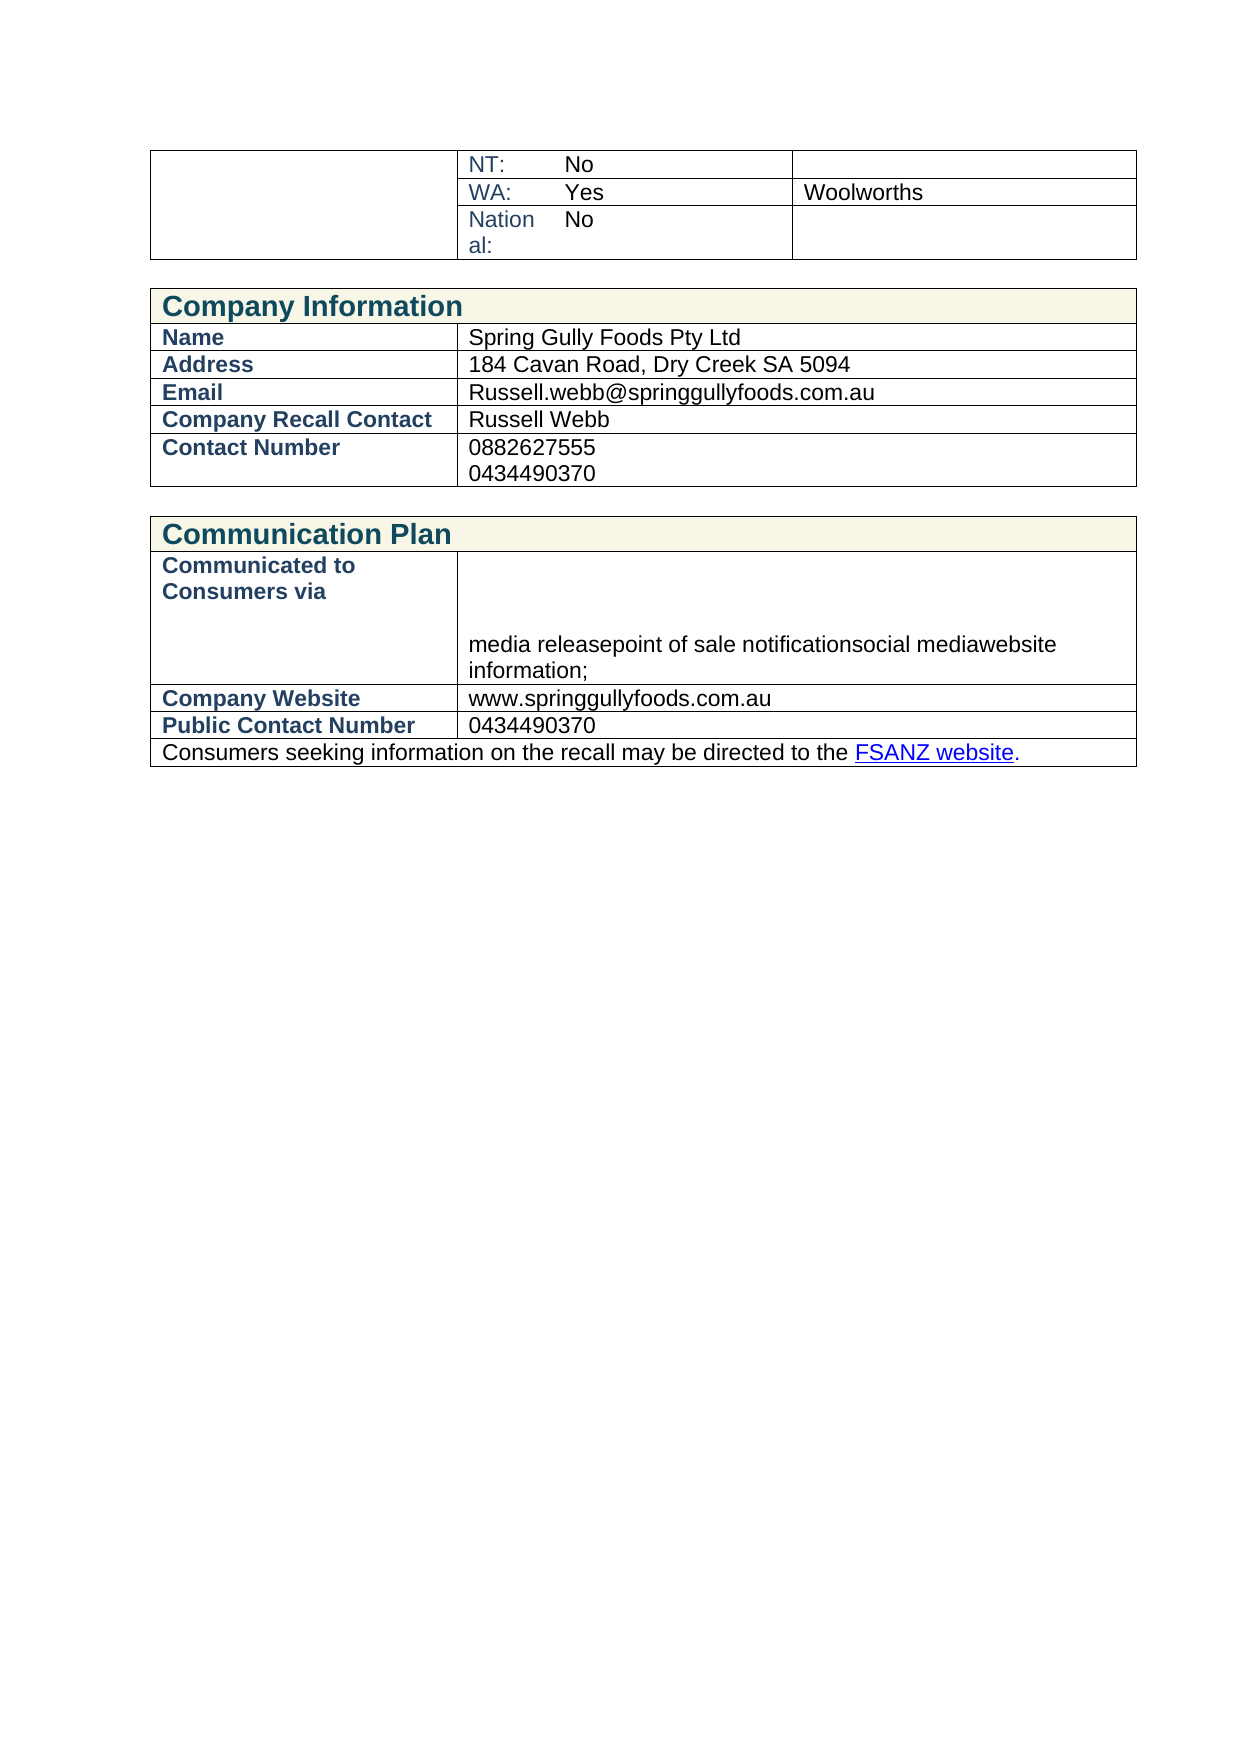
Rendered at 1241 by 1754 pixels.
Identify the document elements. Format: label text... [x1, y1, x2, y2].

table_cell Consumers seeking information on the recall may be directed to the FSANZ website. [151, 739, 1136, 766]
table_cell Contact Number [151, 434, 457, 486]
table_cell National: [458, 206, 553, 258]
table_cell Public Contact Number [151, 712, 457, 738]
table_cell Address [151, 351, 457, 378]
table_cell 0434490370 [458, 712, 1136, 738]
table_cell media release point of sale notification social media website information; [458, 552, 1136, 683]
table_cell No [553, 206, 792, 258]
table_cell www.springgullyfoods.com.au [458, 685, 1136, 711]
table_cell 0882627555 0434490370 [458, 434, 1136, 486]
table_header Communication Plan [151, 517, 1136, 551]
table_header Company Information [151, 289, 1136, 323]
table_cell Company Website [151, 685, 457, 711]
table_cell Name [151, 324, 457, 350]
table_cell WA: [458, 179, 553, 205]
table_cell Communicated to Consumers via [151, 552, 457, 683]
table_cell NT: [458, 151, 553, 177]
table_cell [793, 151, 1136, 177]
table_cell Company Recall Contact [151, 406, 457, 432]
table_cell Spring Gully Foods Pty Ltd [458, 324, 1136, 350]
table_cell No [553, 151, 792, 177]
table_cell Russell Webb [458, 406, 1136, 432]
table_cell Russell.webb@springgullyfoods.com.au [458, 379, 1136, 405]
table_cell Woolworths [793, 179, 1136, 205]
table_cell Yes [553, 179, 792, 205]
table_cell 184 Cavan Road, Dry Creek SA 5094 [458, 351, 1136, 378]
table_cell Email [151, 379, 457, 405]
table_cell [793, 206, 1136, 258]
